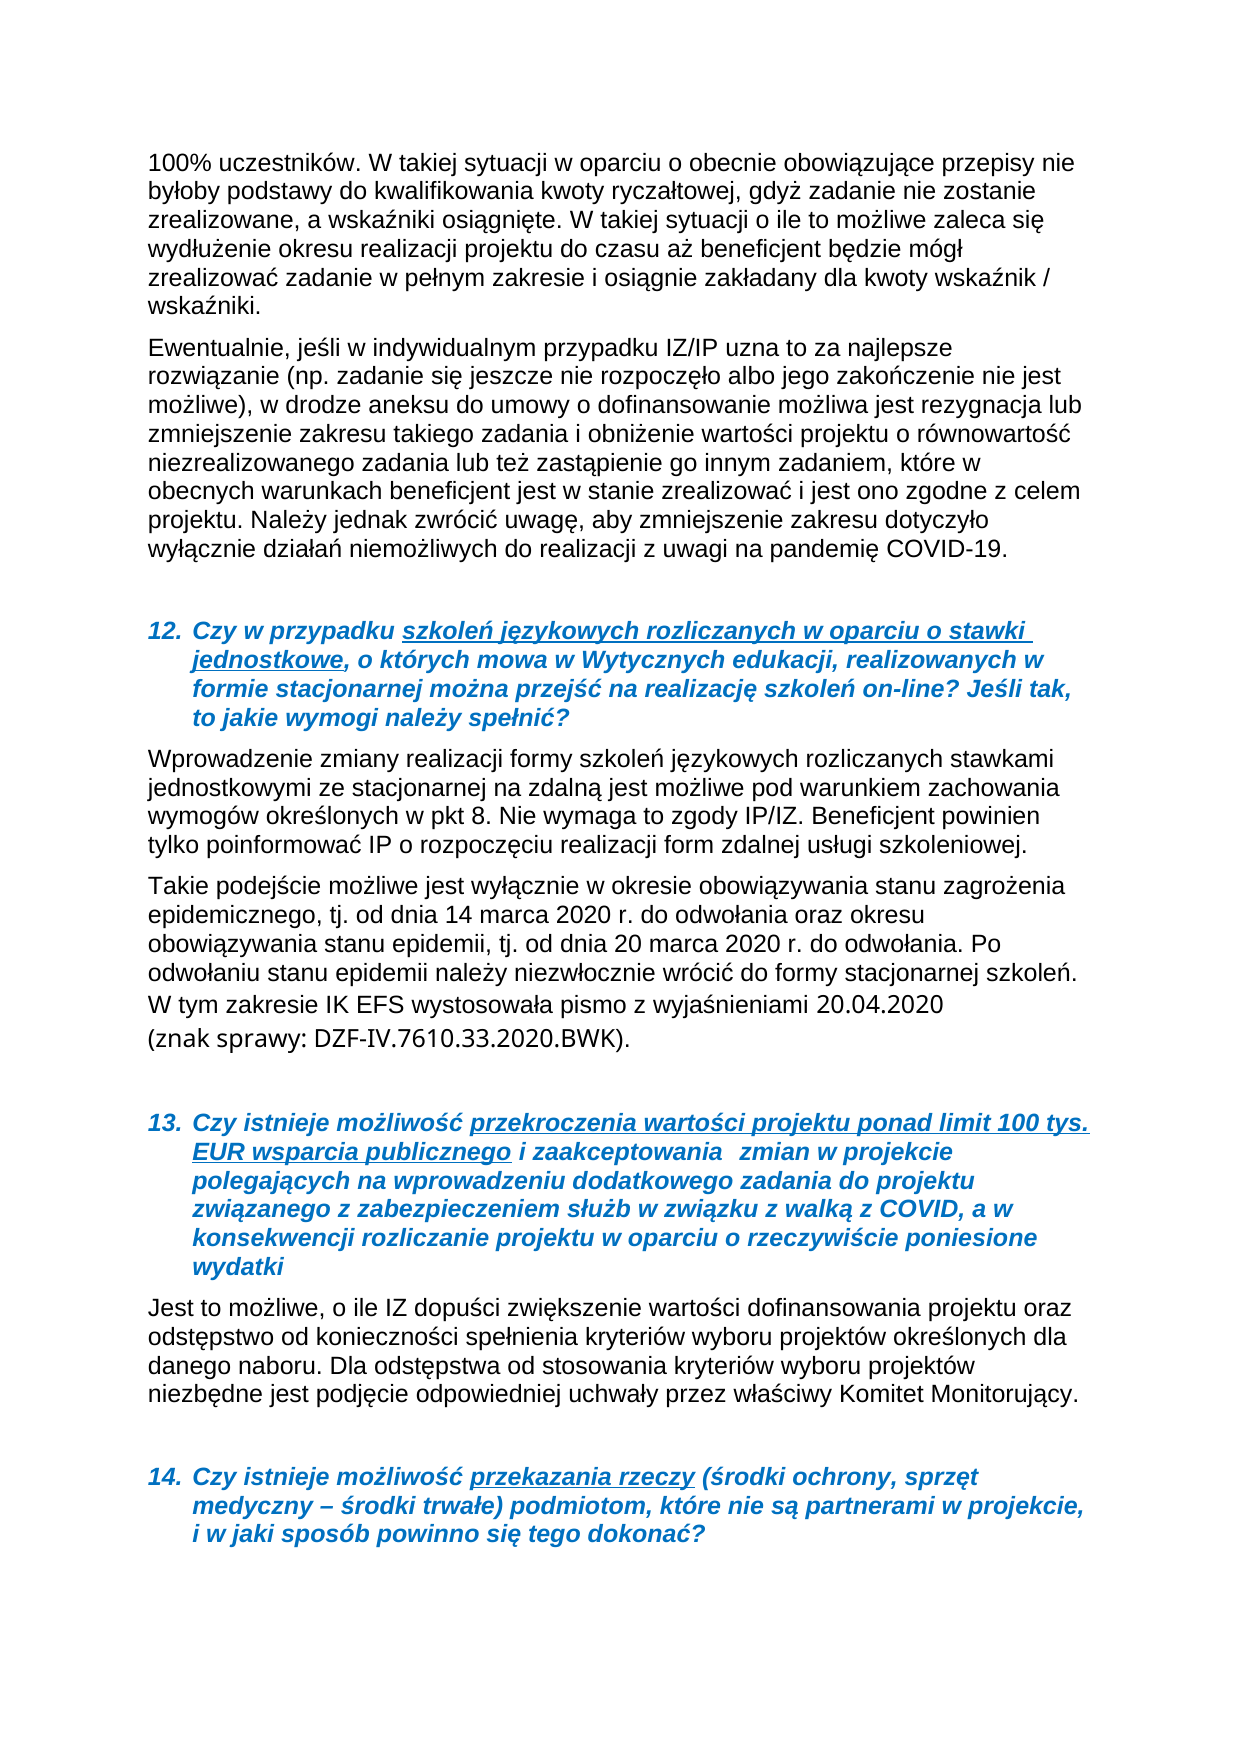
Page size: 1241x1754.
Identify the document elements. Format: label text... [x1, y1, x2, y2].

list Czy istnieje możliwość przekroczenia wartości projektu ponad limit 100 tys. EUR wsparcia publicznego i zaakceptowania zmian w projekcie polegających na wprowadzeniu dodatkowego zadania do projektu związanego z zabezpieczeniem służb w związku z walką z COVID, a w konsekwencji rozliczanie projektu w oparciu o rzeczywiście poniesione wydatki [148, 1108, 1093, 1281]
text Wprowadzenie zmiany realizacji formy szkoleń językowych rozliczanych stawkami jednostkowymi ze stacjonarnej na zdalną jest możliwe pod warunkiem zachowania wymogów określonych w pkt 8. Nie wymaga to zgody IP/IZ. Beneficjent powinien tylko poinformować IP o rozpoczęciu realizacji form zdalnej usługi szkoleniowej. [148, 744, 1093, 859]
text Takie podejście możliwe jest wyłącznie w okresie obowiązywania stanu zagrożenia epidemicznego, tj. od dnia 14 marca 2020 r. do odwołania oraz okresu obowiązywania stanu epidemii, tj. od dnia 20 marca 2020 r. do odwołania. Po odwołaniu stanu epidemii należy niezwłocznie wrócić do formy stacjonarnej szkoleń. W tym zakresie IK EFS wystosowała pismo z wyjaśnieniami 20.04.2020 [148, 871, 1093, 1020]
list Czy istnieje możliwość przekazania rzeczy (środki ochrony, sprzęt medyczny – środki trwałe) podmiotom, które nie są partnerami w projekcie, i w jaki sposób powinno się tego dokonać? [148, 1462, 1093, 1548]
text (znak sprawy: DZF-IV.7610.33.2020.BWK). [148, 1020, 1093, 1054]
text Ewentualnie, jeśli w indywidualnym przypadku IZ/IP uzna to za najlepsze rozwiązanie (np. zadanie się jeszcze nie rozpoczęło albo jego zakończenie nie jest możliwe), w drodze aneksu do umowy o dofinansowanie możliwa jest rezygnacja lub zmniejszenie zakresu takiego zadania i obniżenie wartości projektu o równowartość niezrealizowanego zadania lub też zastąpienie go innym zadaniem, które w obecnych warunkach beneficjent jest w stanie zrealizować i jest ono zgodne z celem projektu. Należy jednak zwrócić uwagę, aby zmniejszenie zakresu dotyczyło wyłącznie działań niemożliwych do realizacji z uwagi na pandemię COVID-19. [148, 333, 1093, 563]
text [148, 148, 1093, 320]
list Czy w przypadku szkoleń językowych rozliczanych w oparciu o stawki jednostkowe, o których mowa w Wytycznych edukacji, realizowanych w formie stacjonarnej można przejść na realizację szkoleń on-line? Jeśli tak, to jakie wymogi należy spełnić? [148, 616, 1093, 731]
text Jest to możliwe, o ile IZ dopuści zwiększenie wartości dofinansowania projektu oraz odstępstwo od konieczności spełnienia kryteriów wyboru projektów określonych dla danego naboru. Dla odstępstwa od stosowania kryteriów wyboru projektów niezbędne jest podjęcie odpowiedniej uchwały przez właściwy Komitet Monitorujący. [148, 1293, 1093, 1408]
